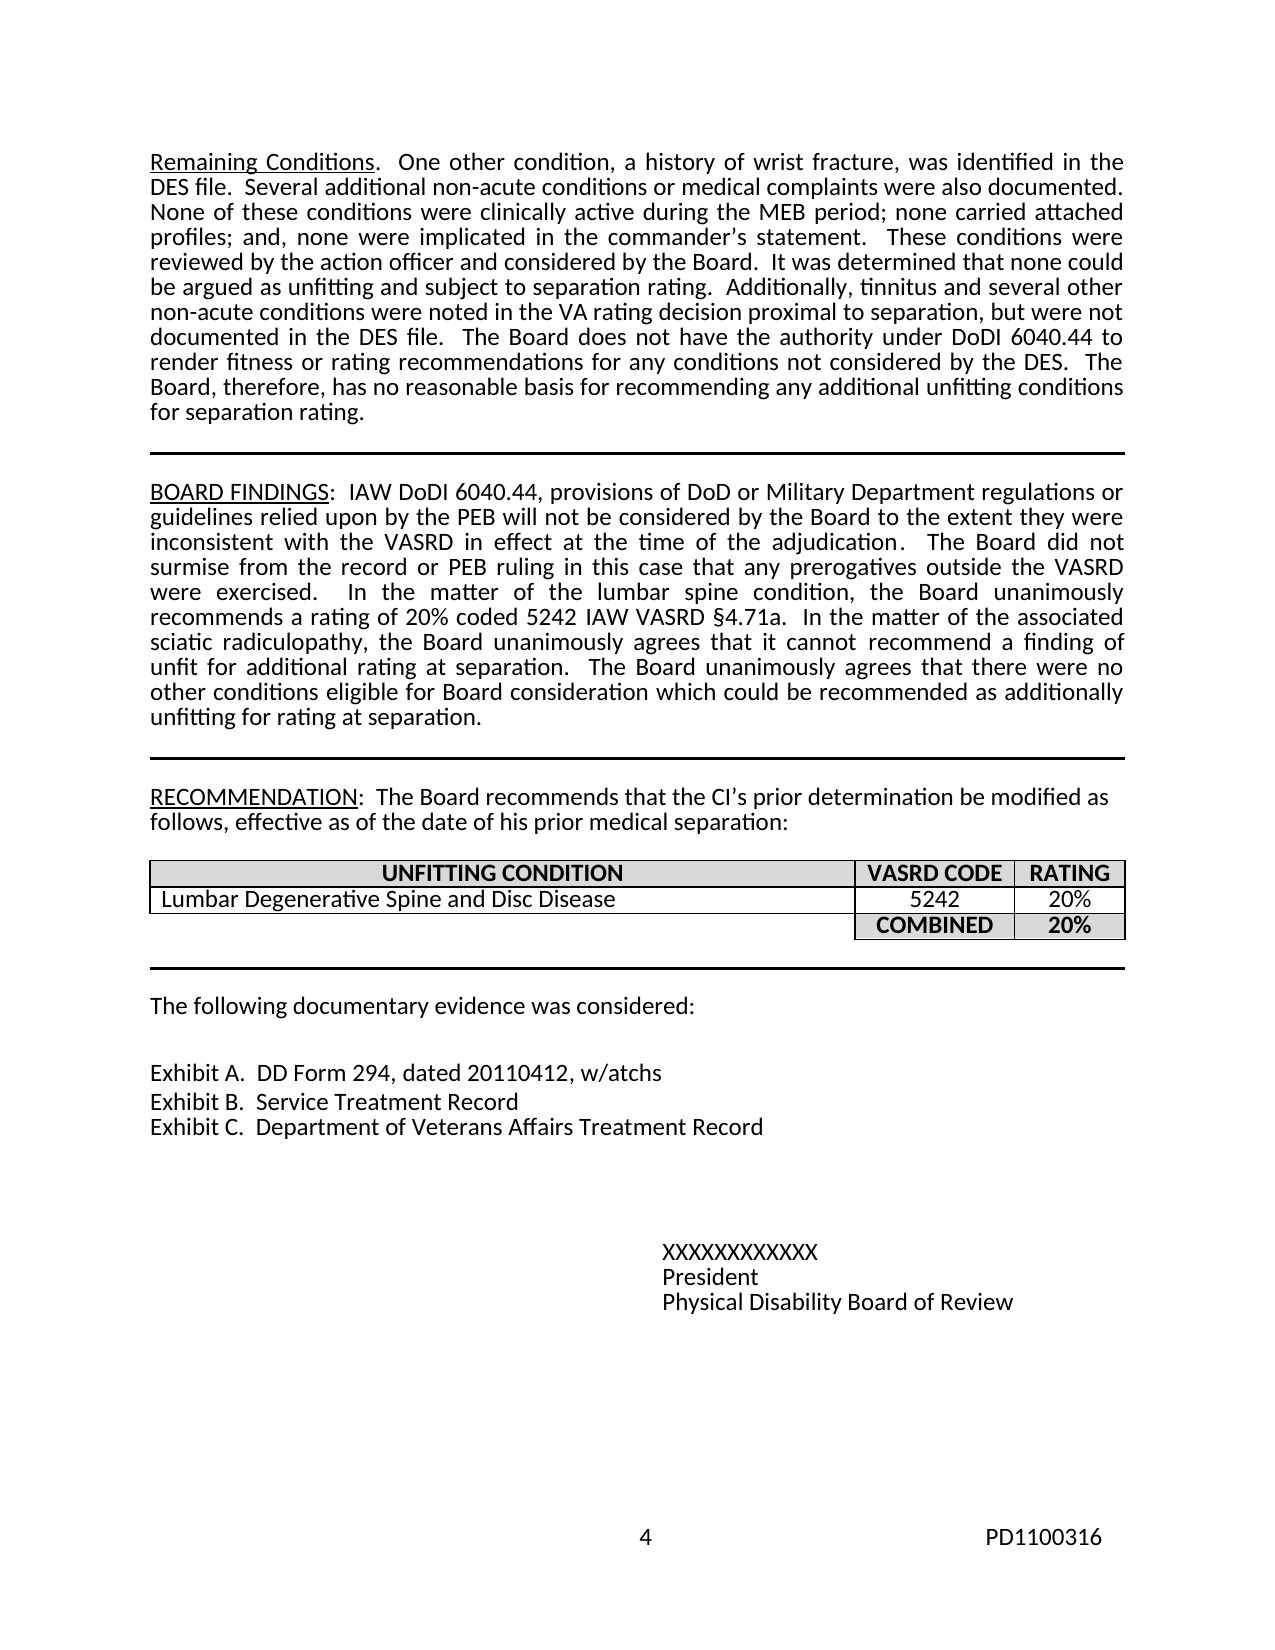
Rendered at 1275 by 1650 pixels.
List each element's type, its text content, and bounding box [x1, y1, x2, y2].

table_cell Lumbar Degenerative Spine and Disc Disease [151, 888, 854, 912]
table_cell 20% [1015, 914, 1124, 938]
text President [150, 1266, 1125, 1291]
table_cell 20% [1015, 888, 1124, 912]
text Exhibit C. Department of Veterans Affairs Treatment Record [150, 1116, 1125, 1141]
text RECOMMENDATION: The Board recommends that the CI’s prior determination be modified as follows, effective as of the date of his prior medical separation: [150, 785, 1125, 835]
table_header RATING [1015, 861, 1124, 886]
text XXXXXXXXXXXX [150, 1241, 1125, 1266]
table_cell COMBINED [856, 914, 1014, 938]
text Exhibit B. Service Treatment Record [150, 1091, 1125, 1116]
text The following documentary evidence was considered: [150, 995, 1125, 1020]
table_header UNFITTING CONDITION [151, 861, 854, 886]
table_header VASRD CODE [856, 861, 1014, 886]
text Physical Disability Board of Review [150, 1291, 1125, 1316]
text BOARD FINDINGS: IAW DoDI 6040.44, provisions of DoD or Military Department regulations or guidelines relied upon by the PEB will not be considered by the Board to the extent they were inconsistent with the VASRD in effect at the time of the adjudication. The Board did not surmise from the record or PEB ruling in this case that any prerogatives outside the VASRD were exercised. In the matter of the lumbar spine condition, the Board unanimously recommends a rating of 20% coded 5242 IAW VASRD §4.71a. In the matter of the associated sciatic radiculopathy, the Board unanimously agrees that it cannot recommend a finding of unfit for additional rating at separation. The Board unanimously agrees that there were no other conditions eligible for Board consideration which could be recommended as additionally unfitting for rating at separation. [150, 480, 1125, 730]
text Exhibit A. DD Form 294, dated 20110412, w/atchs [150, 1045, 1125, 1091]
table_cell 5242 [856, 888, 1014, 912]
text Remaining Conditions. One other condition, a history of wrist fracture, was identified in the DES file. Several additional non-acute conditions or medical complaints were also documented. None of these conditions were clinically active during the MEB period; none carried attached profiles; and, none were implicated in the commander’s statement. These conditions were reviewed by the action officer and considered by the Board. It was determined that none could be argued as unfitting and subject to separation rating. Additionally, tinnitus and several other non-acute conditions were noted in the VA rating decision proximal to separation, but were not documented in the DES file. The Board does not have the authority under DoDI 6040.44 to render fitness or rating recommendations for any conditions not considered by the DES. The Board, therefore, has no reasonable basis for recommending any additional unfitting conditions for separation rating. [150, 150, 1125, 425]
